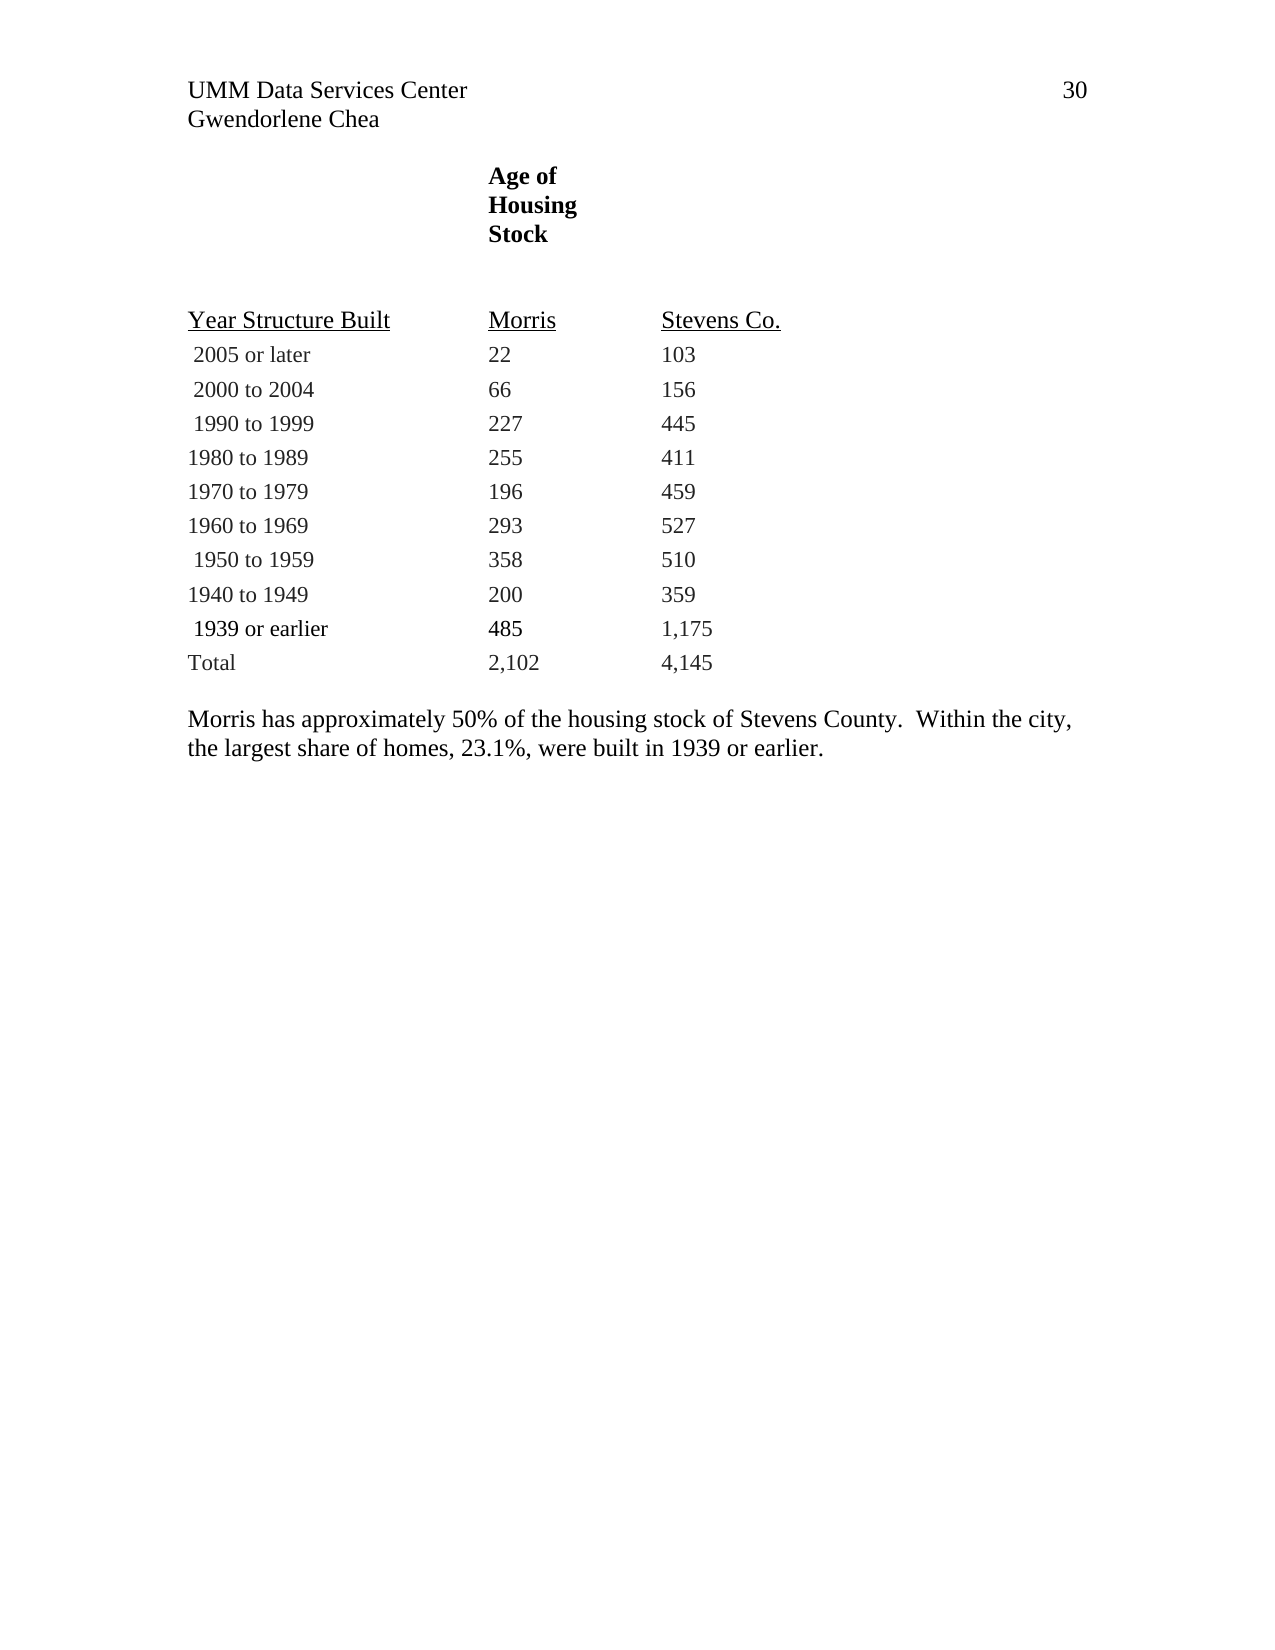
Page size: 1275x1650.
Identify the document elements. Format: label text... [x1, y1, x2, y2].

table_cell 459 [650, 470, 823, 504]
table_cell 2,102 [477, 641, 650, 675]
table_cell 196 [477, 470, 650, 504]
table_cell 1960 to 1969 [176, 505, 477, 539]
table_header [477, 161, 650, 334]
table_cell 255 [477, 436, 650, 470]
table_cell 485 [477, 607, 650, 641]
table_cell 1980 to 1989 [176, 436, 477, 470]
table_cell 445 [650, 402, 823, 436]
table_cell 4,145 [650, 641, 823, 675]
text Morris has approximately 50% of the housing stock of Stevens County. Within the city, the largest share of homes, 23.1%, were built in 1939 or earlier. [187, 704, 1087, 762]
table_cell 293 [477, 505, 650, 539]
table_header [176, 161, 477, 334]
table_cell 359 [650, 573, 823, 607]
table_cell 156 [650, 368, 823, 402]
table_cell 66 [477, 368, 650, 402]
table_cell 1939 or earlier [176, 607, 477, 641]
table_cell 527 [650, 505, 823, 539]
table_cell 200 [477, 573, 650, 607]
table_cell 1940 to 1949 [176, 573, 477, 607]
table_cell 1,175 [650, 607, 823, 641]
table_cell 411 [650, 436, 823, 470]
table_cell 1950 to 1959 [176, 539, 477, 573]
table_cell 2000 to 2004 [176, 368, 477, 402]
table_cell 1990 to 1999 [176, 402, 477, 436]
table_cell Total [176, 641, 477, 675]
table_cell 1970 to 1979 [176, 470, 477, 504]
table_cell 227 [477, 402, 650, 436]
table_cell 103 [650, 334, 823, 368]
table_cell 358 [477, 539, 650, 573]
table_header Stevens Co. [650, 161, 823, 334]
table_cell 22 [477, 334, 650, 368]
table_cell 510 [650, 539, 823, 573]
table_cell 2005 or later [176, 334, 477, 368]
